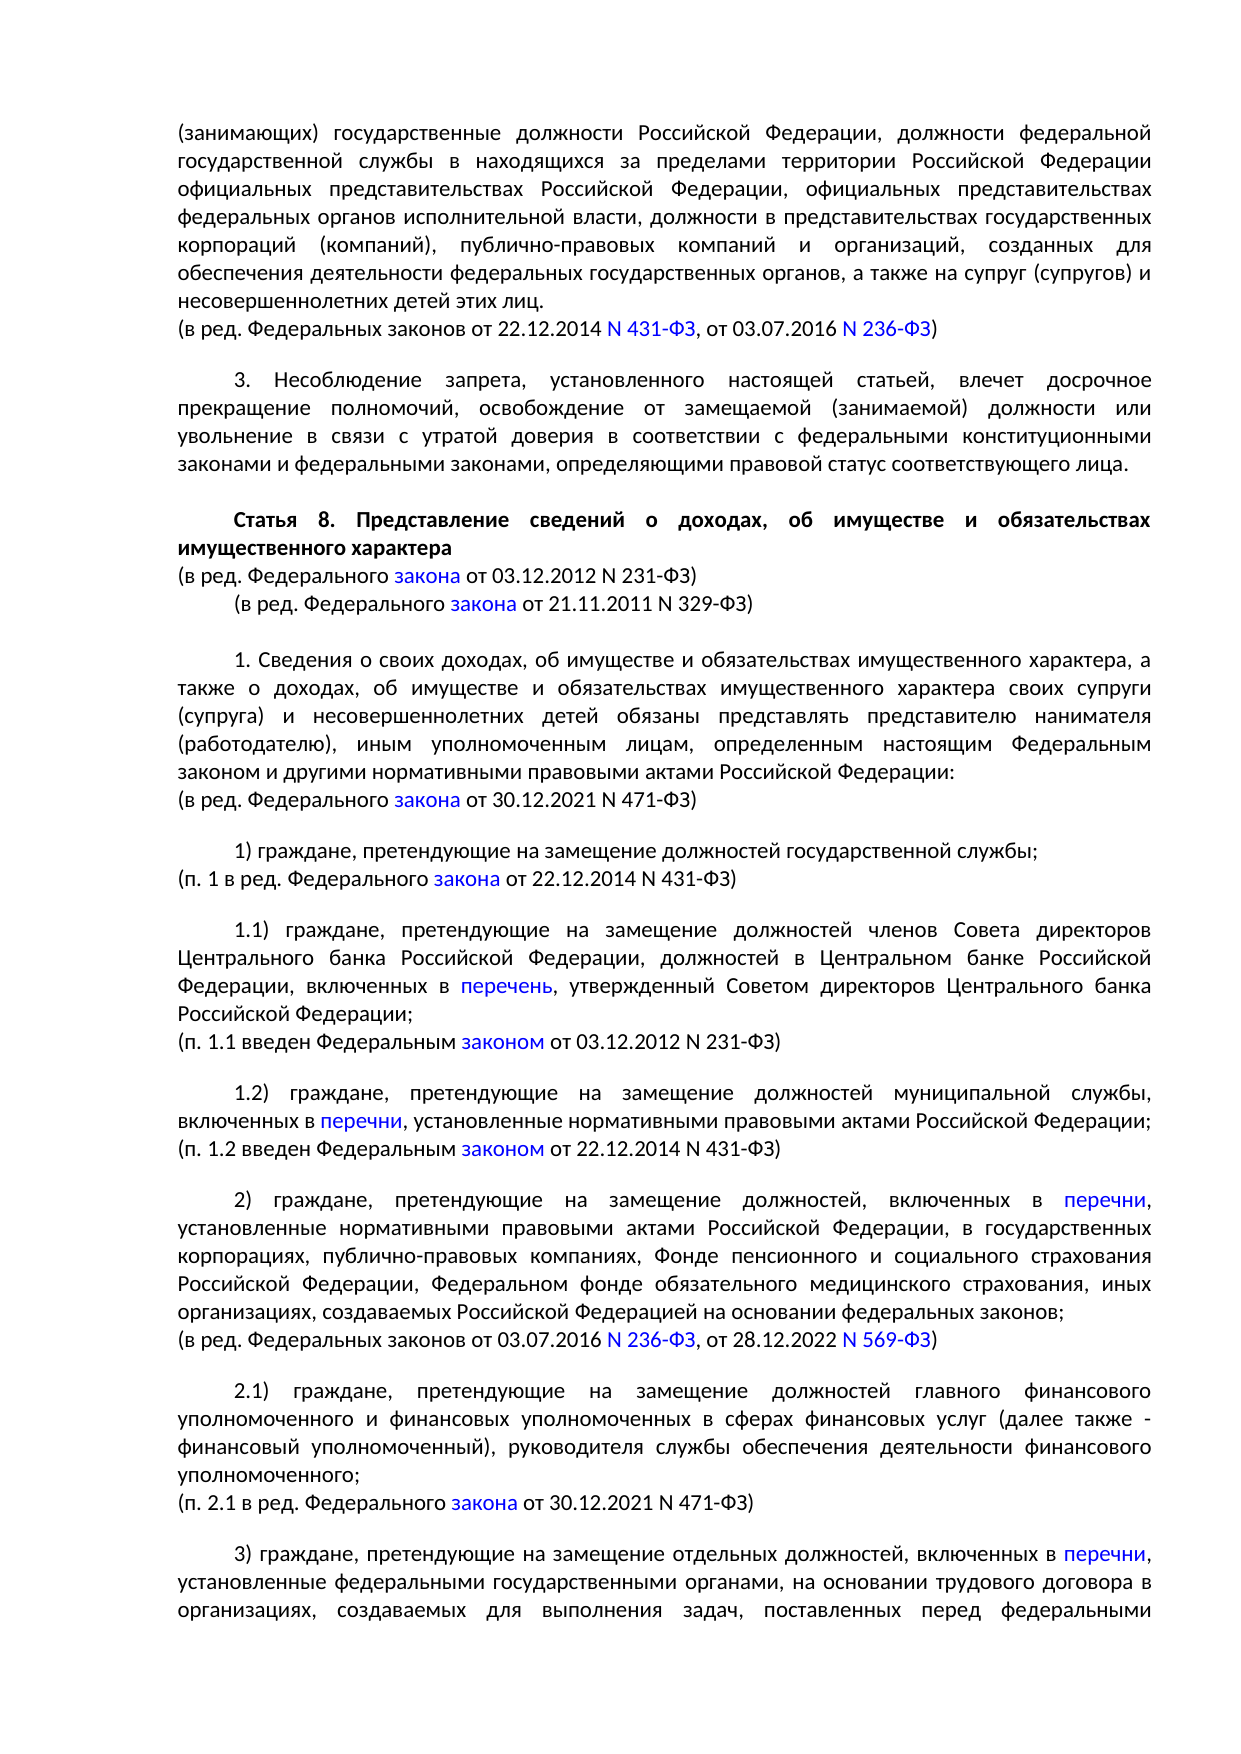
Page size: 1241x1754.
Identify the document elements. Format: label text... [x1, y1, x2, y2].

text 1.1) граждане, претендующие на замещение должностей членов Совета директоров Центрального банка Российской Федерации, должностей в Центральном банке Российской Федерации, включенных в перечень, утвержденный Советом директоров Центрального банка Российской Федерации; [177, 915, 1152, 1027]
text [177, 1539, 1152, 1623]
text (в ред. Федерального закона от 21.11.2011 N 329-ФЗ) [177, 589, 1152, 617]
text (п. 1.2 введен Федеральным законом от 22.12.2014 N 431-ФЗ) [177, 1134, 1152, 1162]
text 2.1) граждане, претендующие на замещение должностей главного финансового уполномоченного и финансовых уполномоченных в сферах финансовых услуг (далее также - финансовый уполномоченный), руководителя службы обеспечения деятельности финансового уполномоченного; [177, 1376, 1152, 1488]
text 1.2) граждане, претендующие на замещение должностей муниципальной службы, включенных в перечни, установленные нормативными правовыми актами Российской Федерации; [177, 1078, 1152, 1134]
text (в ред. Федеральных законов от 22.12.2014 N 431-ФЗ, от 03.07.2016 N 236-ФЗ) [177, 314, 1152, 342]
text (в ред. Федерального закона от 30.12.2021 N 471-ФЗ) [177, 786, 1152, 813]
text (в ред. Федерального закона от 03.12.2012 N 231-ФЗ) [177, 561, 1152, 589]
text (п. 1.1 введен Федеральным законом от 03.12.2012 N 231-ФЗ) [177, 1027, 1152, 1056]
text (п. 2.1 в ред. Федерального закона от 30.12.2021 N 471-ФЗ) [177, 1488, 1152, 1517]
text (в ред. Федеральных законов от 03.07.2016 N 236-ФЗ, от 28.12.2022 N 569-ФЗ) [177, 1326, 1152, 1353]
text 1. Сведения о своих доходах, об имуществе и обязательствах имущественного характера, а также о доходах, об имуществе и обязательствах имущественного характера своих супруги (супруга) и несовершеннолетних детей обязаны представлять представителю нанимателя (работодателю), иным уполномоченным лицам, определенным настоящим Федеральным законом и другими нормативными правовыми актами Российской Федерации: [177, 645, 1152, 786]
text 2) граждане, претендующие на замещение должностей, включенных в перечни, установленные нормативными правовыми актами Российской Федерации, в государственных корпорациях, публично-правовых компаниях, Фонде пенсионного и социального страхования Российской Федерации, Федеральном фонде обязательного медицинского страхования, иных организациях, создаваемых Российской Федерацией на основании федеральных законов; [177, 1185, 1152, 1326]
text 1) граждане, претендующие на замещение должностей государственной службы; [177, 836, 1152, 864]
title Статья 8. Представление сведений о доходах, об имуществе и обязательствах имущественного характера [177, 505, 1152, 561]
text 3. Несоблюдение запрета, установленного настоящей статьей, влечет досрочное прекращение полномочий, освобождение от замещаемой (занимаемой) должности или увольнение в связи с утратой доверия в соответствии с федеральными конституционными законами и федеральными законами, определяющими правовой статус соответствующего лица. [177, 365, 1152, 477]
text (п. 1 в ред. Федерального закона от 22.12.2014 N 431-ФЗ) [177, 864, 1152, 892]
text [177, 118, 1152, 314]
